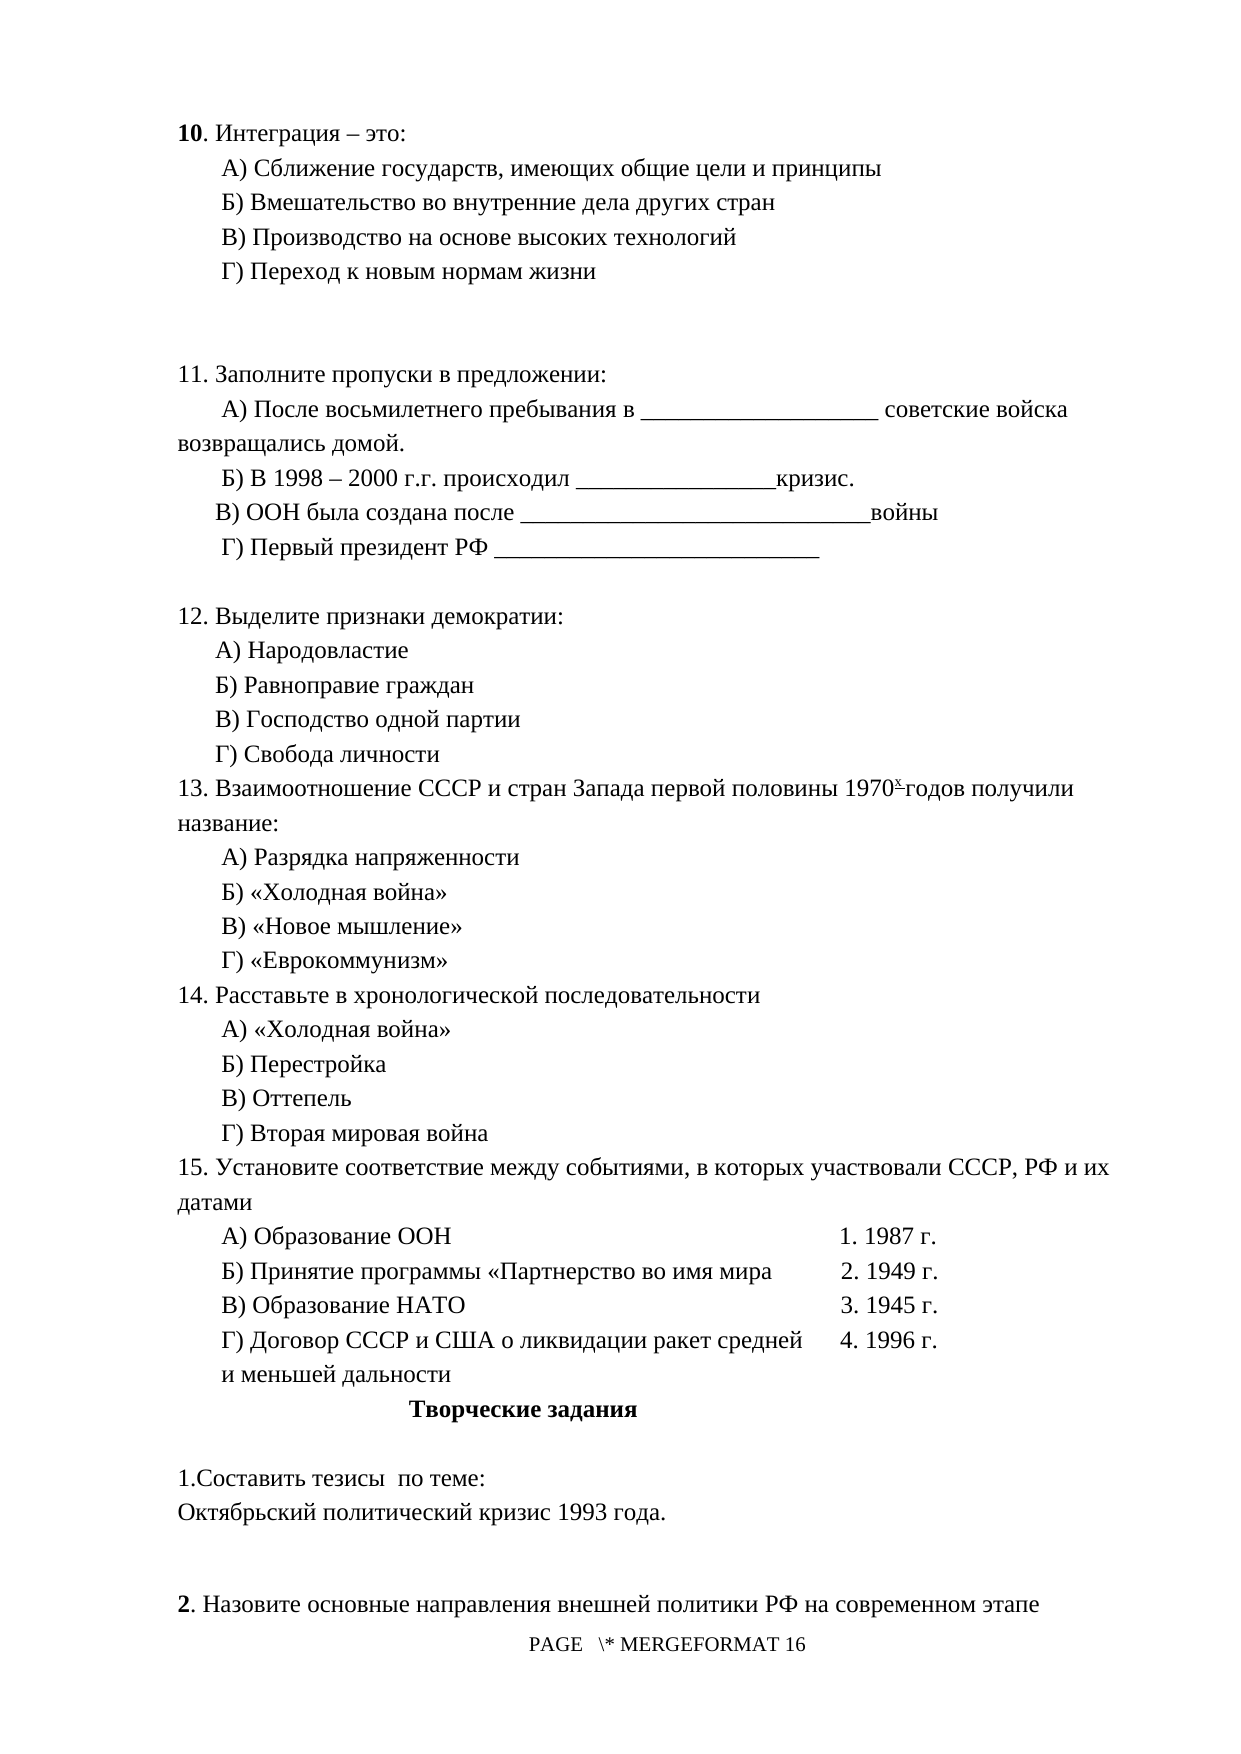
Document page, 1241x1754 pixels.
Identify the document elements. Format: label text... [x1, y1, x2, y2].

text 11. Заполните пропуски в предложении: [177, 359, 1152, 388]
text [177, 1589, 1152, 1618]
text Г) Первый президент РФ __________________________ [177, 532, 1152, 561]
text Б) Вмешательство во внутренние дела других стран [177, 187, 1152, 216]
text В) Производство на основе высоких технологий [177, 222, 1152, 250]
text А) После восьмилетнего пребывания в ___________________ советские войска возвращались домой. [177, 394, 1152, 457]
text В) Образование НАТО 3. 1945 г. [177, 1290, 1152, 1319]
text 10. Интеграция – это: [177, 118, 1152, 147]
text Б) Перестройка [177, 1049, 1152, 1078]
text В) Оттепель [177, 1083, 1152, 1112]
text 12. Выделите признаки демократии: [177, 601, 1152, 629]
text Г) «Еврокоммунизм» [177, 946, 1152, 974]
text А) Сближение государств, имеющих общие цели и принципы [177, 153, 1152, 181]
text А) Разрядка напряженности [177, 842, 1152, 871]
text Г) Переход к новым нормам жизни [177, 256, 1152, 285]
text и меньшей дальности [177, 1359, 1152, 1388]
text А) Образование ООН 1. 1987 г. [177, 1221, 1152, 1250]
text А) Народовластие [177, 635, 1152, 664]
text Б) Равноправие граждан [177, 670, 1152, 698]
text В) ООН была создана после ____________________________войны [177, 497, 1152, 526]
text В) «Новое мышление» [177, 911, 1152, 940]
text 14. Расставьте в хронологической последовательности [177, 980, 1152, 1009]
text Б) В 1998 – 2000 г.г. происходил ________________кризис. [177, 463, 1152, 492]
text 15. Установите соответствие между событиями, в которых участвовали СССР, РФ и их датами [177, 1152, 1152, 1216]
text Октябрьский политический кризис 1993 года. [177, 1497, 1152, 1526]
text А) «Холодная война» [177, 1014, 1152, 1043]
text Г) Вторая мировая война [177, 1118, 1152, 1147]
text Г) Свобода личности [177, 739, 1152, 767]
text Творческие задания [177, 1394, 1152, 1423]
text Г) Договор СССР и США о ликвидации ракет средней 4. 1996 г. [177, 1325, 1152, 1354]
text 13. Взаимоотношение СССР и стран Запада первой половины 1970х годов получили название: [177, 773, 1152, 836]
text В) Господство одной партии [177, 704, 1152, 733]
text Б) Принятие программы «Партнерство во имя мира 2. 1949 г. [177, 1256, 1152, 1285]
text 1.Составить тезисы по теме: [177, 1463, 1152, 1492]
text Б) «Холодная война» [177, 877, 1152, 905]
